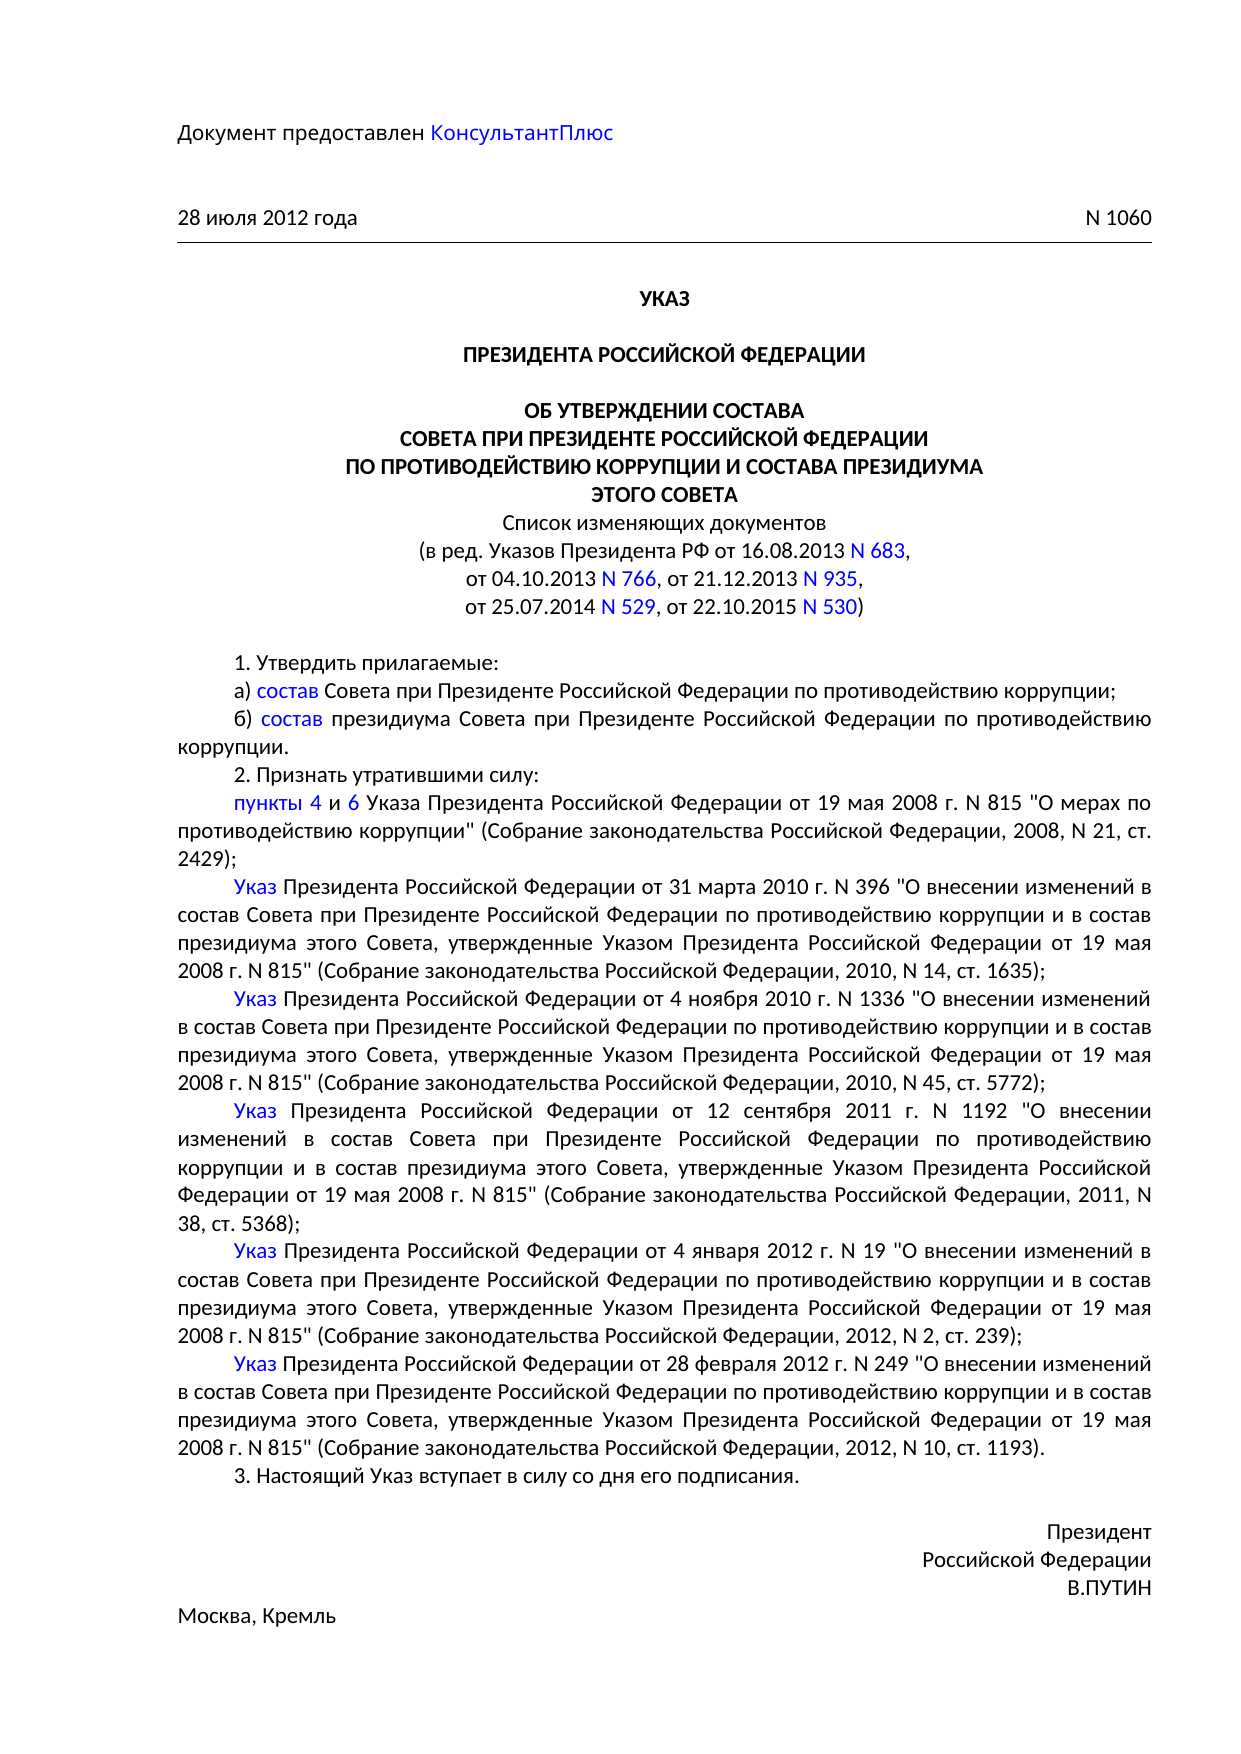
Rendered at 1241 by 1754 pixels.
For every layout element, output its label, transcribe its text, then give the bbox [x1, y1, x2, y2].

table_header 28 июля 2012 года [177, 203, 664, 231]
text от 04.10.2013 N 766, от 21.12.2013 N 935, [177, 564, 1152, 592]
text Список изменяющих документов [177, 508, 1152, 536]
title УКАЗ [177, 284, 1152, 312]
text Указ Президента Российской Федерации от 4 января 2012 г. N 19 "О внесении изменений в состав Совета при Президенте Российской Федерации по противодействию коррупции и в состав президиума этого Совета, утвержденные Указом Президента Российской Федерации от 19 мая 2008 г. N 815" (Собрание законодательства Российской Федерации, 2012, N 2, ст. 239); [177, 1237, 1152, 1349]
text Указ Президента Российской Федерации от 31 марта 2010 г. N 396 "О внесении изменений в состав Совета при Президенте Российской Федерации по противодействию коррупции и в состав президиума этого Совета, утвержденные Указом Президента Российской Федерации от 19 мая 2008 г. N 815" (Собрание законодательства Российской Федерации, 2010, N 14, ст. 1635); [177, 872, 1152, 984]
text 3. Настоящий Указ вступает в силу со дня его подписания. [177, 1461, 1152, 1489]
title ЭТОГО СОВЕТА [177, 480, 1152, 508]
text Москва, Кремль [177, 1601, 1152, 1629]
text 2. Признать утратившими силу: [177, 760, 1152, 788]
title ПО ПРОТИВОДЕЙСТВИЮ КОРРУПЦИИ И СОСТАВА ПРЕЗИДИУМА [177, 452, 1152, 480]
text от 25.07.2014 N 529, от 22.10.2015 N 530) [177, 592, 1152, 620]
text Указ Президента Российской Федерации от 28 февраля 2012 г. N 249 "О внесении изменений в состав Совета при Президенте Российской Федерации по противодействию коррупции и в состав президиума этого Совета, утвержденные Указом Президента Российской Федерации от 19 мая 2008 г. N 815" (Собрание законодательства Российской Федерации, 2012, N 10, ст. 1193). [177, 1349, 1152, 1461]
text а) состав Совета при Президенте Российской Федерации по противодействию коррупции; [177, 676, 1152, 704]
text 1. Утвердить прилагаемые: [177, 648, 1152, 676]
title ОБ УТВЕРЖДЕНИИ СОСТАВА [177, 396, 1152, 424]
text б) состав президиума Совета при Президенте Российской Федерации по противодействию коррупции. [177, 704, 1152, 760]
text Российской Федерации [177, 1545, 1152, 1573]
text Президент [177, 1517, 1152, 1545]
text В.ПУТИН [177, 1573, 1152, 1601]
text пункты 4 и 6 Указа Президента Российской Федерации от 19 мая 2008 г. N 815 "О мерах по противодействию коррупции" (Собрание законодательства Российской Федерации, 2008, N 21, ст. 2429); [177, 788, 1152, 872]
title СОВЕТА ПРИ ПРЕЗИДЕНТЕ РОССИЙСКОЙ ФЕДЕРАЦИИ [177, 424, 1152, 452]
title Документ предоставлен КонсультантПлюс [177, 118, 1152, 175]
table_header N 1060 [664, 203, 1152, 231]
text (в ред. Указов Президента РФ от 16.08.2013 N 683, [177, 536, 1152, 564]
text Указ Президента Российской Федерации от 12 сентября 2011 г. N 1192 "О внесении изменений в состав Совета при Президенте Российской Федерации по противодействию коррупции и в состав президиума этого Совета, утвержденные Указом Президента Российской Федерации от 19 мая 2008 г. N 815" (Собрание законодательства Российской Федерации, 2011, N 38, ст. 5368); [177, 1097, 1152, 1237]
text Указ Президента Российской Федерации от 4 ноября 2010 г. N 1336 "О внесении изменений в состав Совета при Президенте Российской Федерации по противодействию коррупции и в состав президиума этого Совета, утвержденные Указом Президента Российской Федерации от 19 мая 2008 г. N 815" (Собрание законодательства Российской Федерации, 2010, N 45, ст. 5772); [177, 984, 1152, 1097]
title ПРЕЗИДЕНТА РОССИЙСКОЙ ФЕДЕРАЦИИ [177, 340, 1152, 368]
